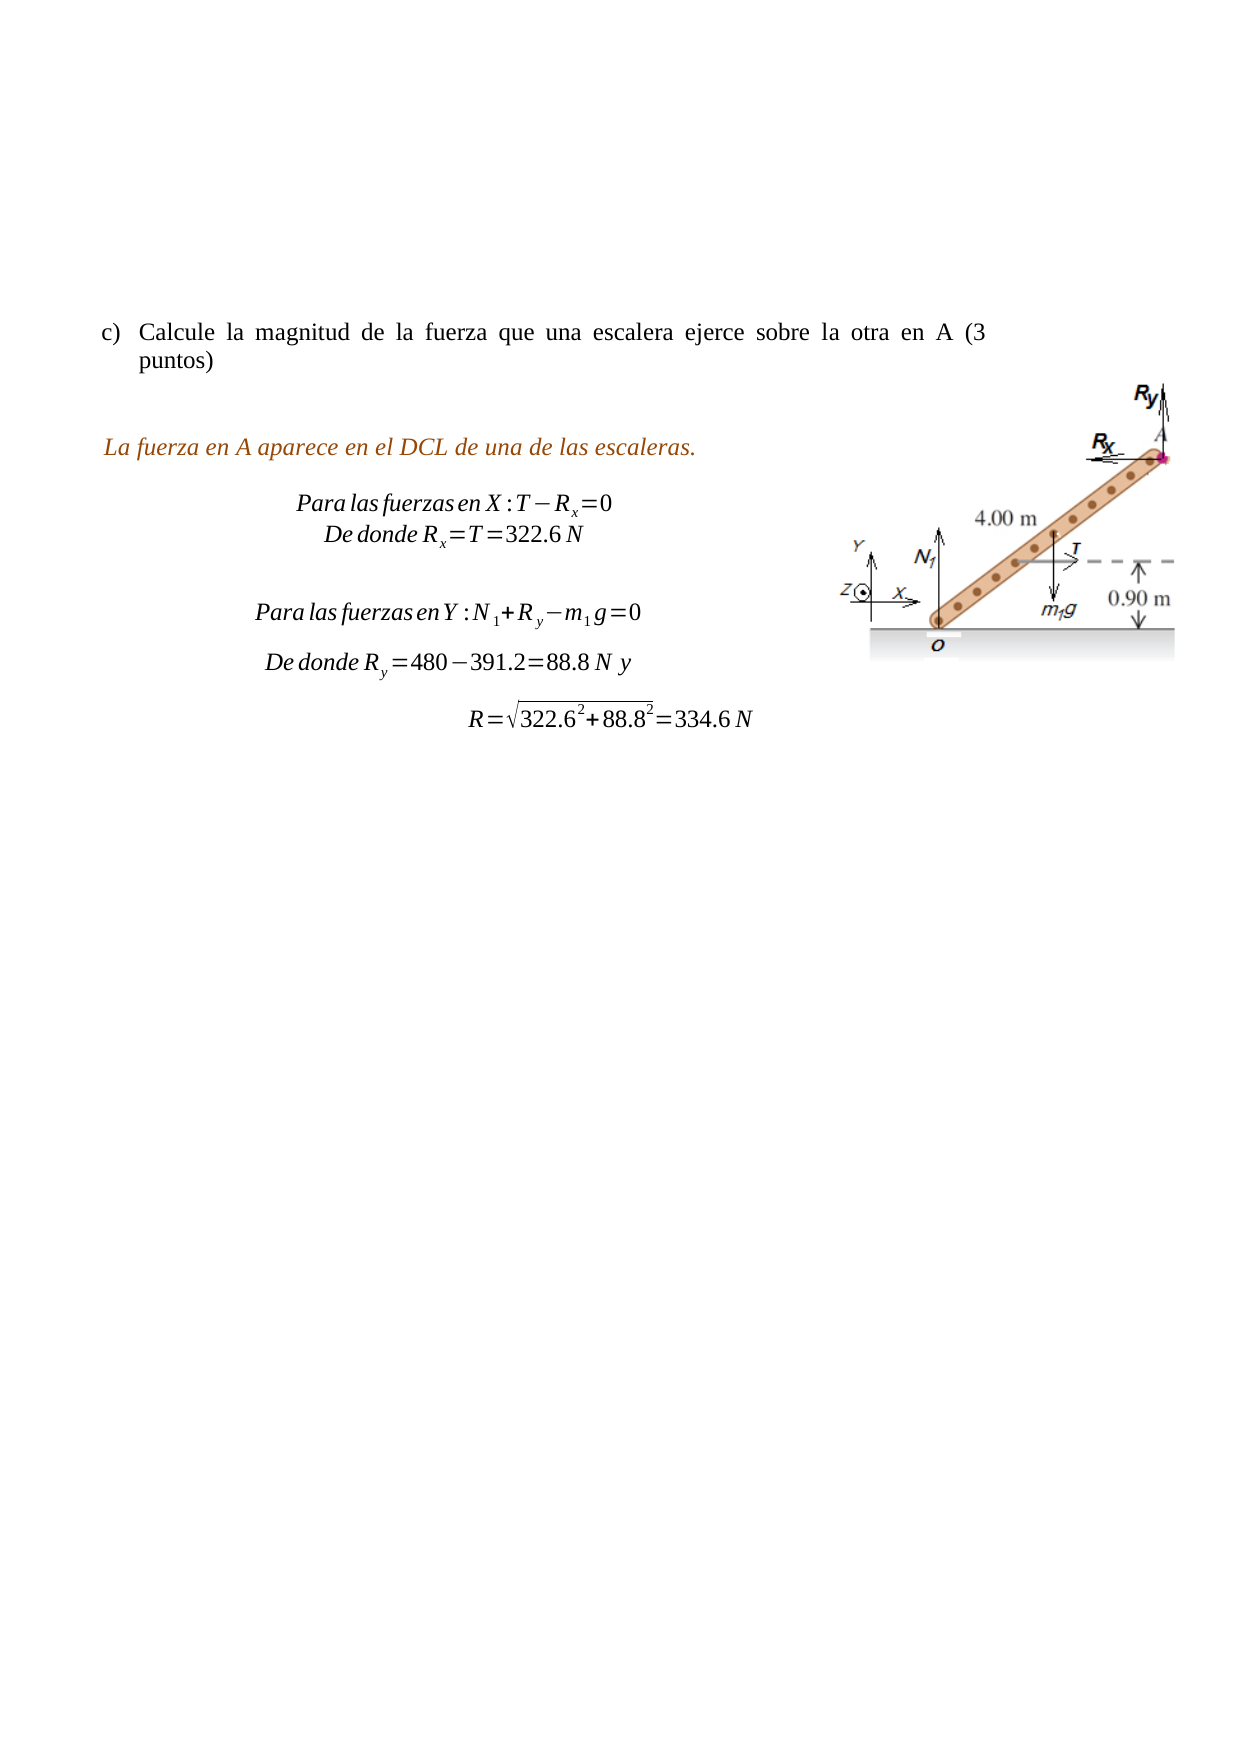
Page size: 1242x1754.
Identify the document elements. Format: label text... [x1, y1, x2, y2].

list Calcule la magnitud de la fuerza que una escalera ejerce sobre la otra en A (3 puntos) [101, 317, 986, 374]
picture [821, 376, 1174, 660]
text La fuerza en A aparece en el DCL de una de las escaleras. [103, 432, 821, 460]
